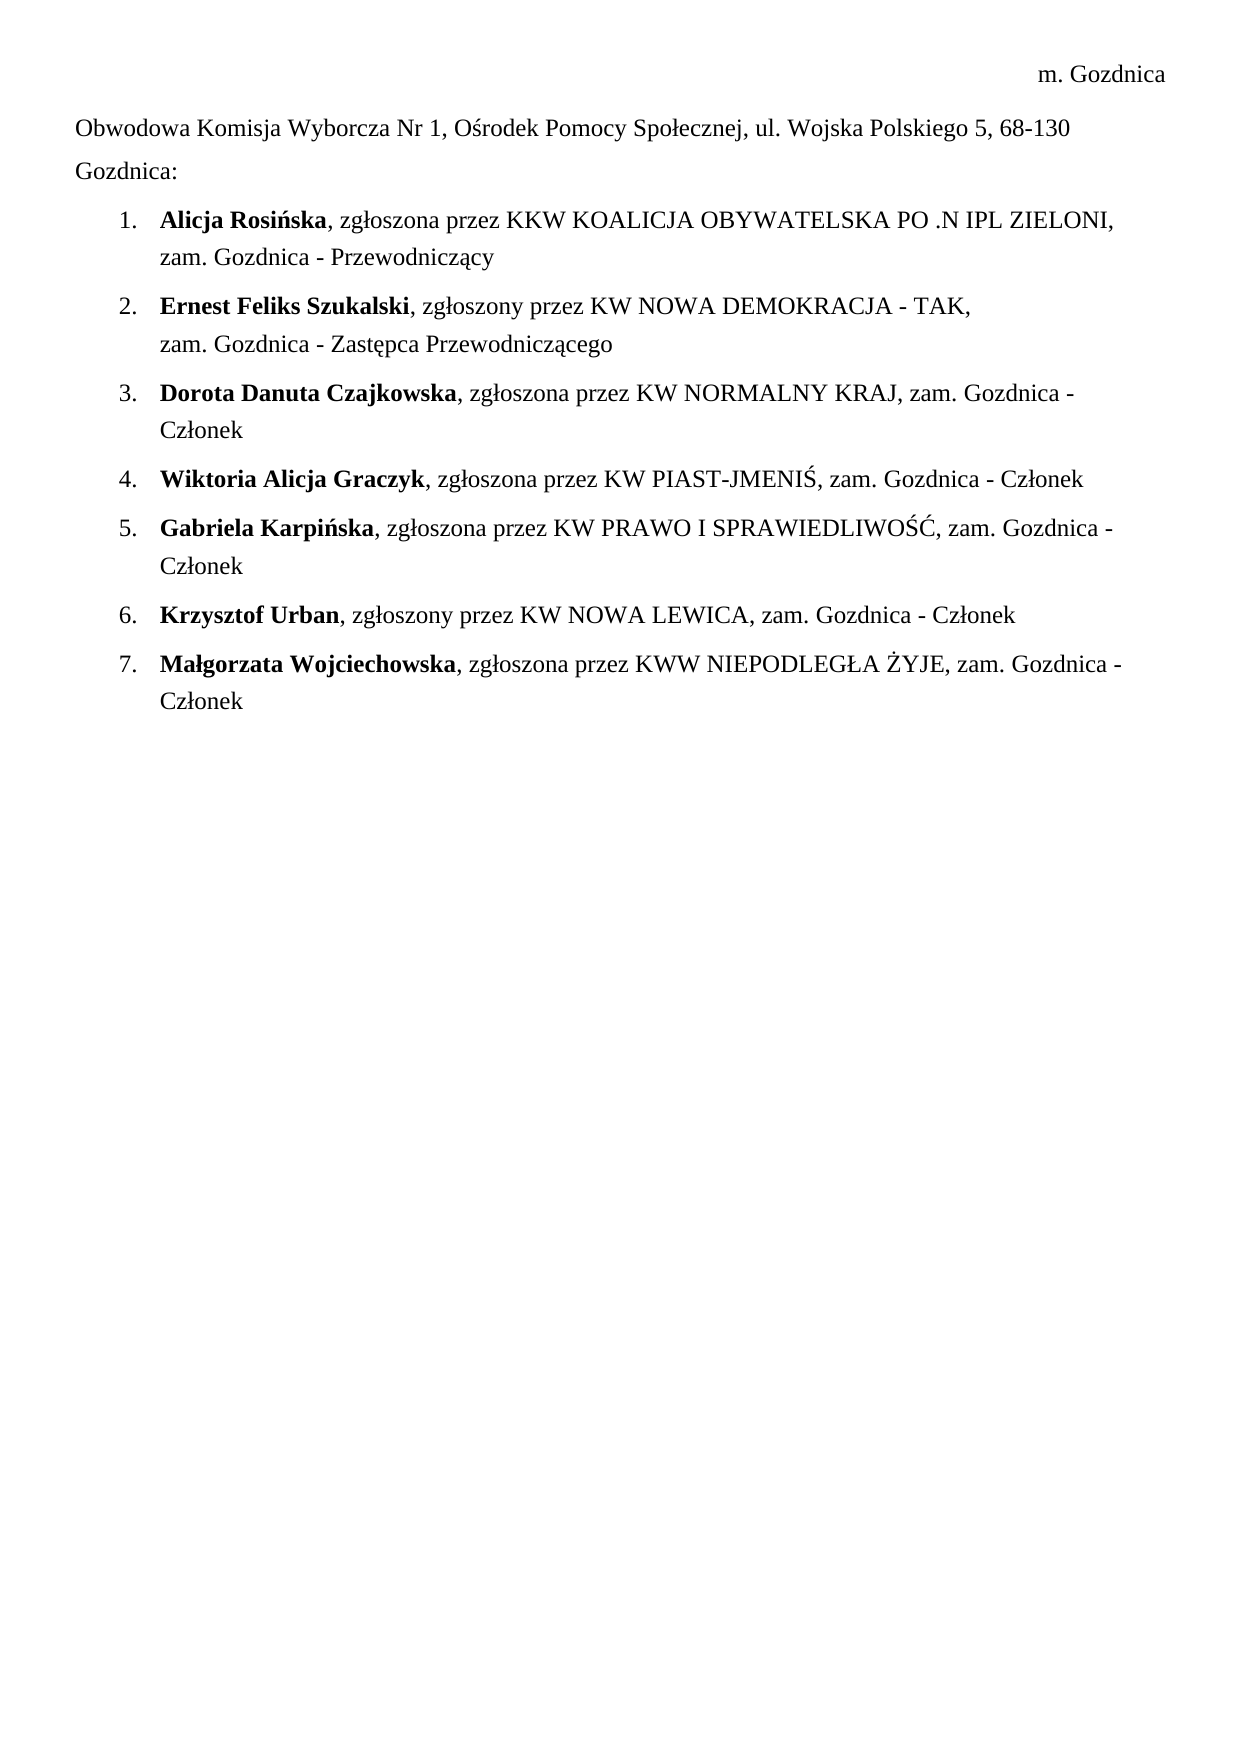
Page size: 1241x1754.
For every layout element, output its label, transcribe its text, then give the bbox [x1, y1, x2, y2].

table_header 1. [75, 199, 148, 286]
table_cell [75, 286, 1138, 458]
table_cell 2. [75, 286, 148, 372]
text m. Gozdnica [75, 59, 1165, 88]
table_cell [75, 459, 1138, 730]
table_header Alicja Rosińska, zgłoszona przez KKW KOALICJA OBYWATELSKA PO .N IPL ZIELONI, zam. Gozdnica - Przewodniczący [148, 199, 1138, 286]
text Obwodowa Komisja Wyborcza Nr 1, Ośrodek Pomocy Społecznej, ul. Wojska Polskiego 5, 68-130 Gozdnica: [75, 113, 1165, 185]
